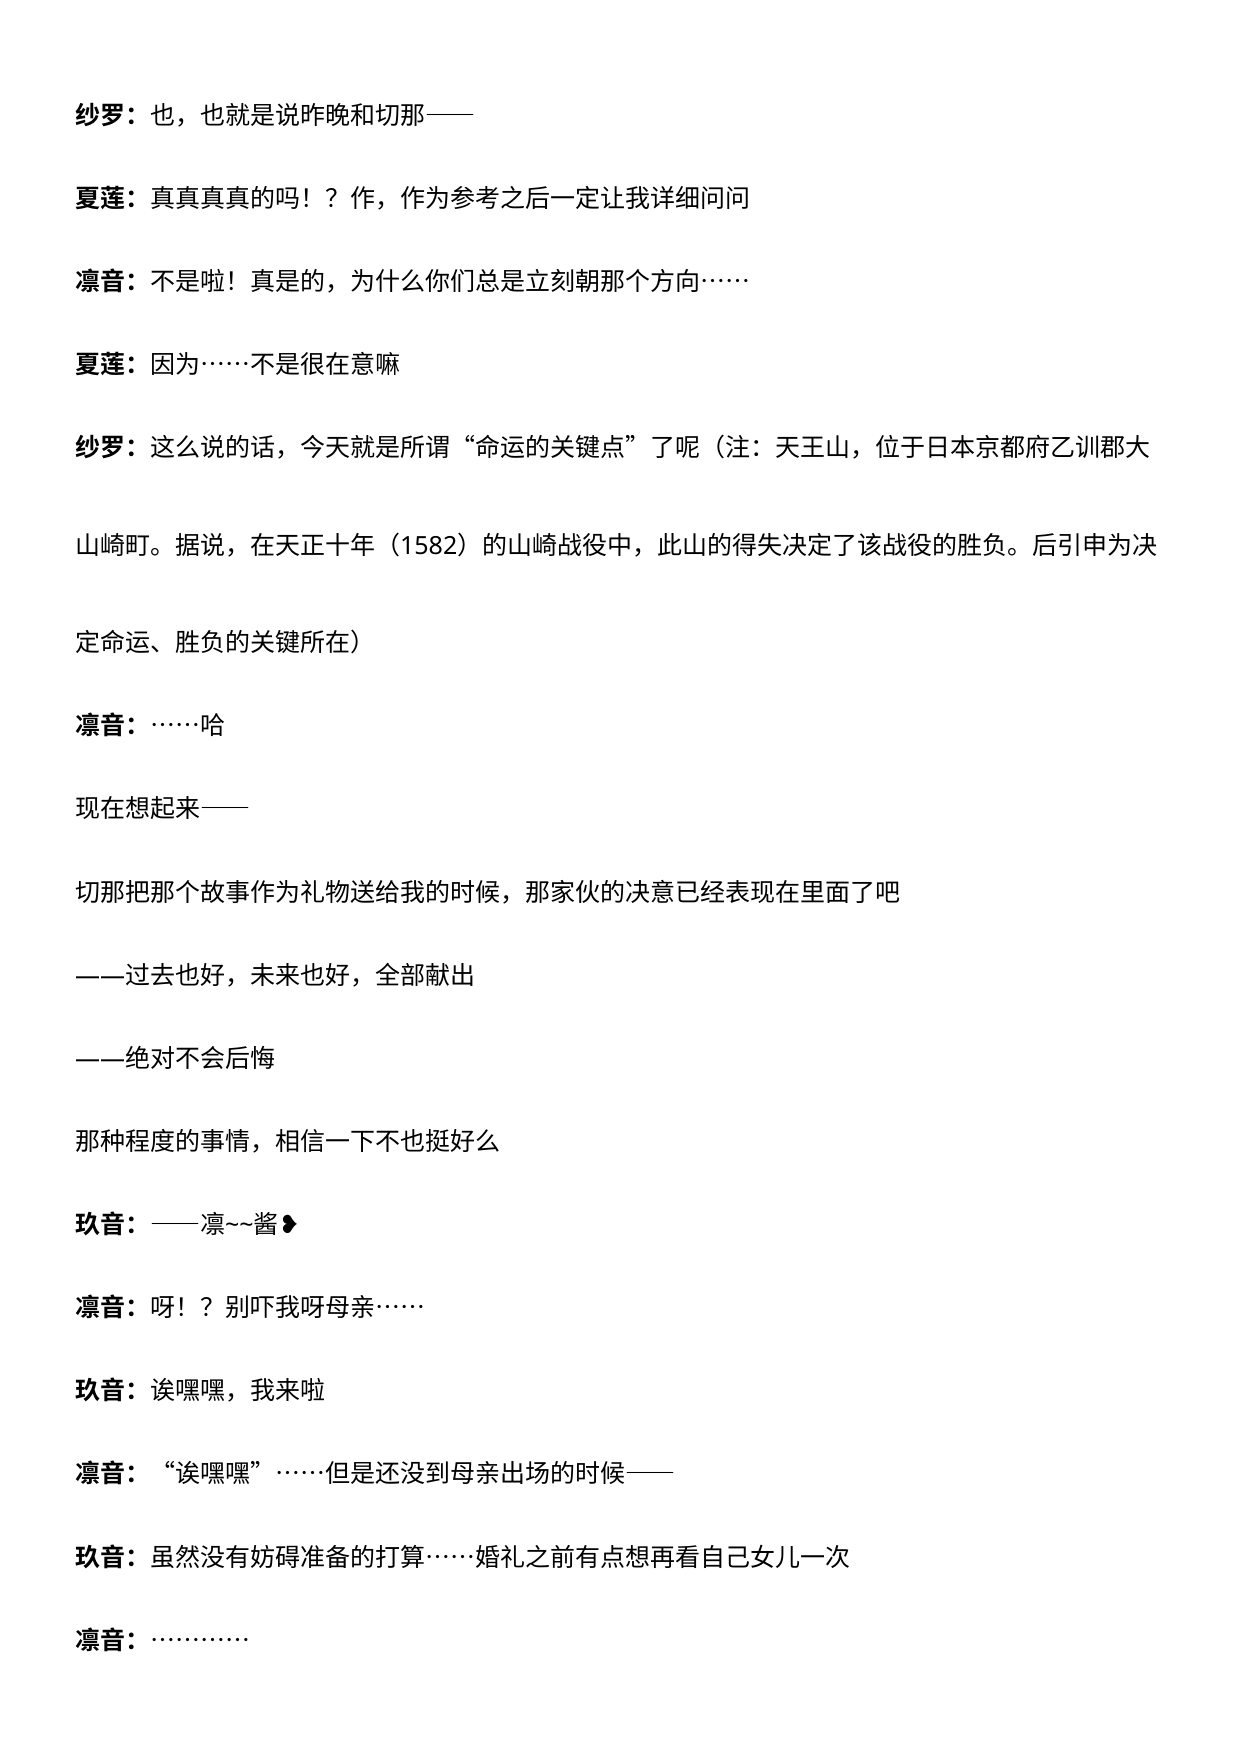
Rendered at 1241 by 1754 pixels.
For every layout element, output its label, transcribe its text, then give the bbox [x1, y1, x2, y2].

text 夏莲：真真真真的吗！？作，作为参考之后一定让我详细问问 [75, 164, 1165, 229]
text 凛音：不是啦！真是的，为什么你们总是立刻朝那个方向…… [75, 247, 1165, 312]
text 玖音：——凛~~酱❥ [75, 1190, 1165, 1255]
text 纱罗：这么说的话，今天就是所谓“命运的关键点”了呢（注：天王山，位于日本京都府乙训郡大山崎町。据说，在天正十年（1582）的山崎战役中，此山的得失决定了该战役的胜负。后引申为决定命运、胜负的关键所在） [75, 413, 1165, 673]
text 玖音：诶嘿嘿，我来啦 [75, 1356, 1165, 1421]
text 现在想起来—— [75, 774, 1165, 839]
text ——绝对不会后悔 [75, 1024, 1165, 1089]
text 玖音：虽然没有妨碍准备的打算……婚礼之前有点想再看自己女儿一次 [75, 1523, 1165, 1588]
text 凛音：呀！？别吓我呀母亲…… [75, 1273, 1165, 1338]
text 凛音：………… [75, 1606, 1165, 1671]
text 夏莲：因为……不是很在意嘛 [75, 330, 1165, 395]
text 纱罗：也，也就是说昨晚和切那—— [75, 81, 1165, 146]
text 凛音：“诶嘿嘿”……但是还没到母亲出场的时候—— [75, 1439, 1165, 1504]
text 切那把那个故事作为礼物送给我的时候，那家伙的决意已经表现在里面了吧 [75, 858, 1165, 923]
text 凛音：……哈 [75, 691, 1165, 756]
text 那种程度的事情，相信一下不也挺好么 [75, 1107, 1165, 1172]
text ——过去也好，未来也好，全部献出 [75, 941, 1165, 1006]
